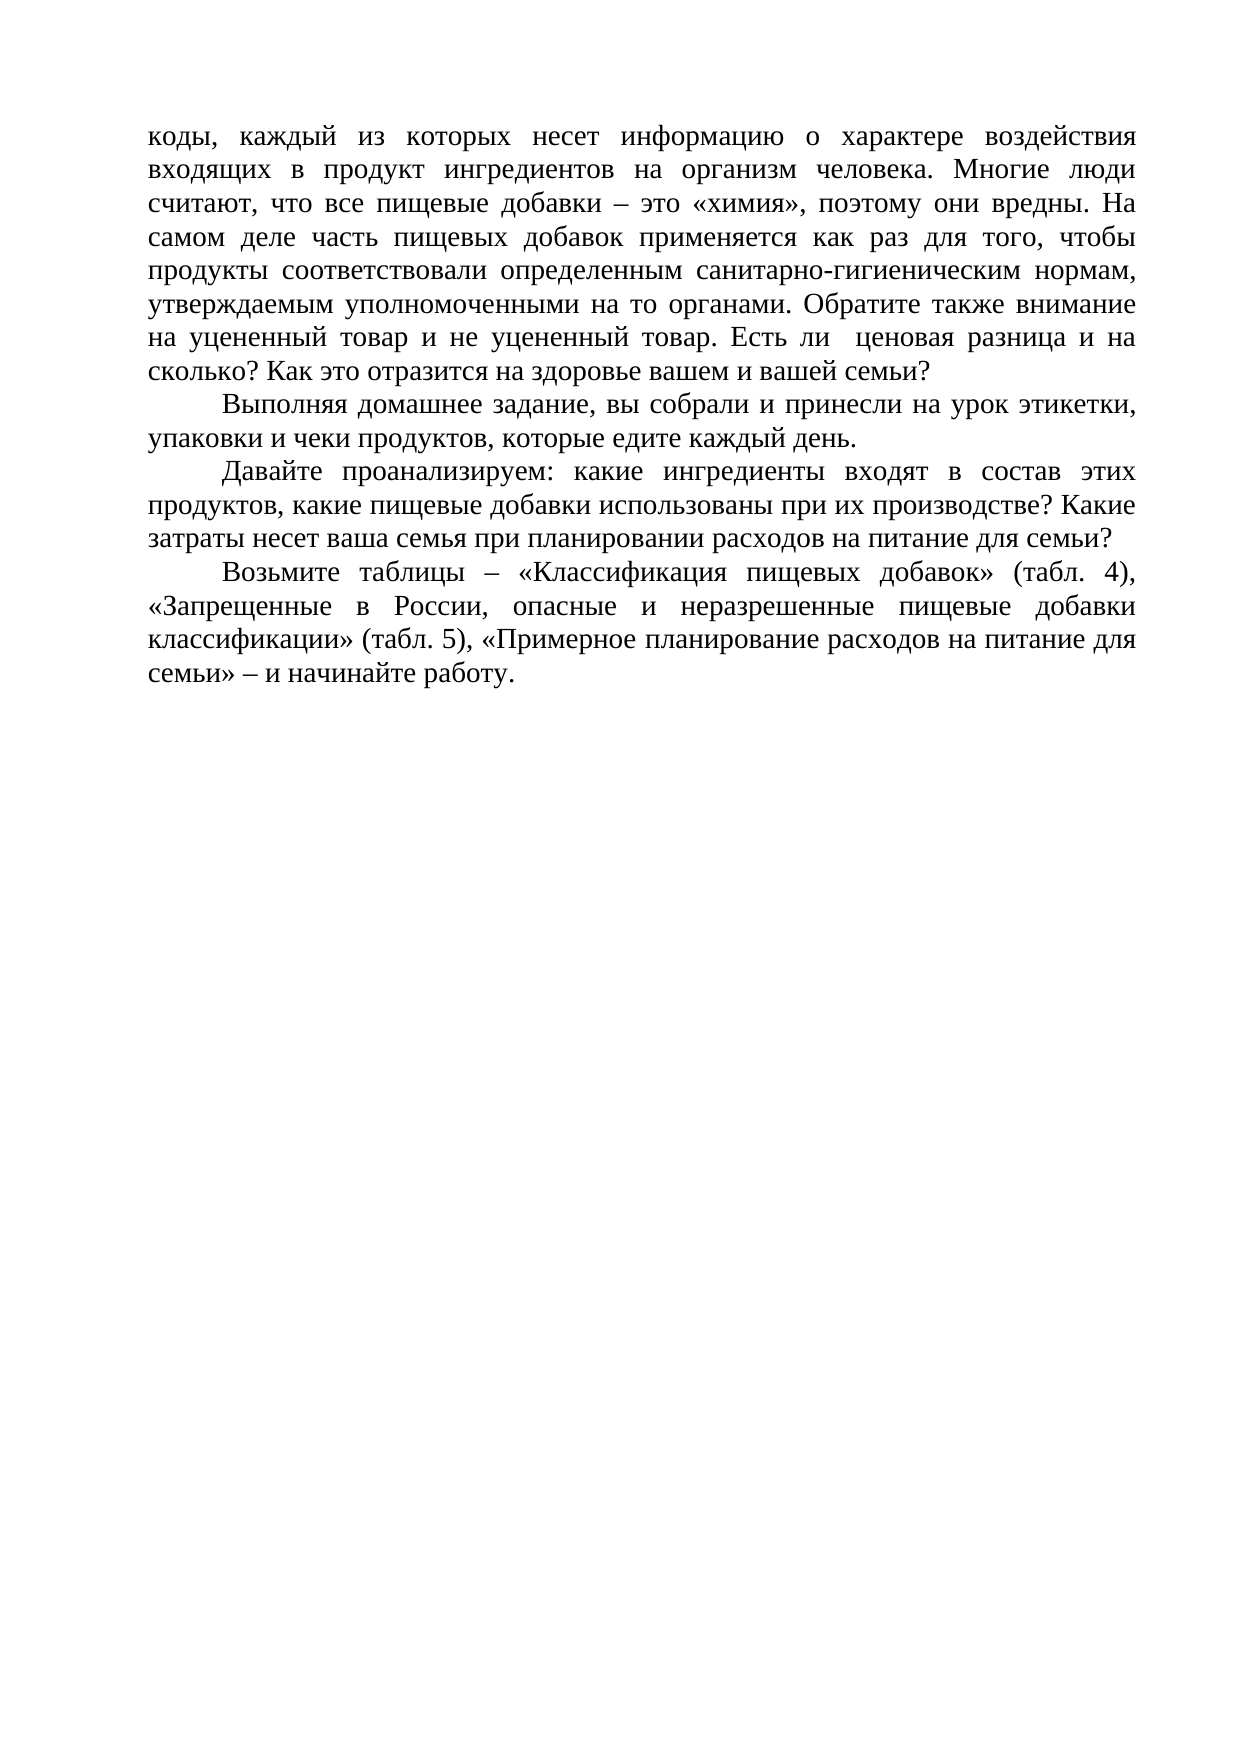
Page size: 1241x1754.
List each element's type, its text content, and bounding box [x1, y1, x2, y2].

text Давайте проанализируем: какие ингредиенты входят в состав этих продуктов, какие пищевые добавки использованы при их производстве? Какие затраты несет ваша семья при планировании расходов на питание для семьи? [148, 453, 1137, 554]
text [148, 118, 1137, 386]
text Возьмите таблицы – «Классификация пищевых добавок» (табл. 4), «Запрещенные в России, опасные и неразрешенные пищевые добавки классификации» (табл. 5), «Примерное планирование расходов на питание для семьи» – и начинайте работу. [148, 554, 1137, 688]
text Выполняя домашнее задание, вы собрали и принесли на урок этикетки, упаковки и чеки продуктов, которые едите каждый день. [148, 386, 1137, 453]
